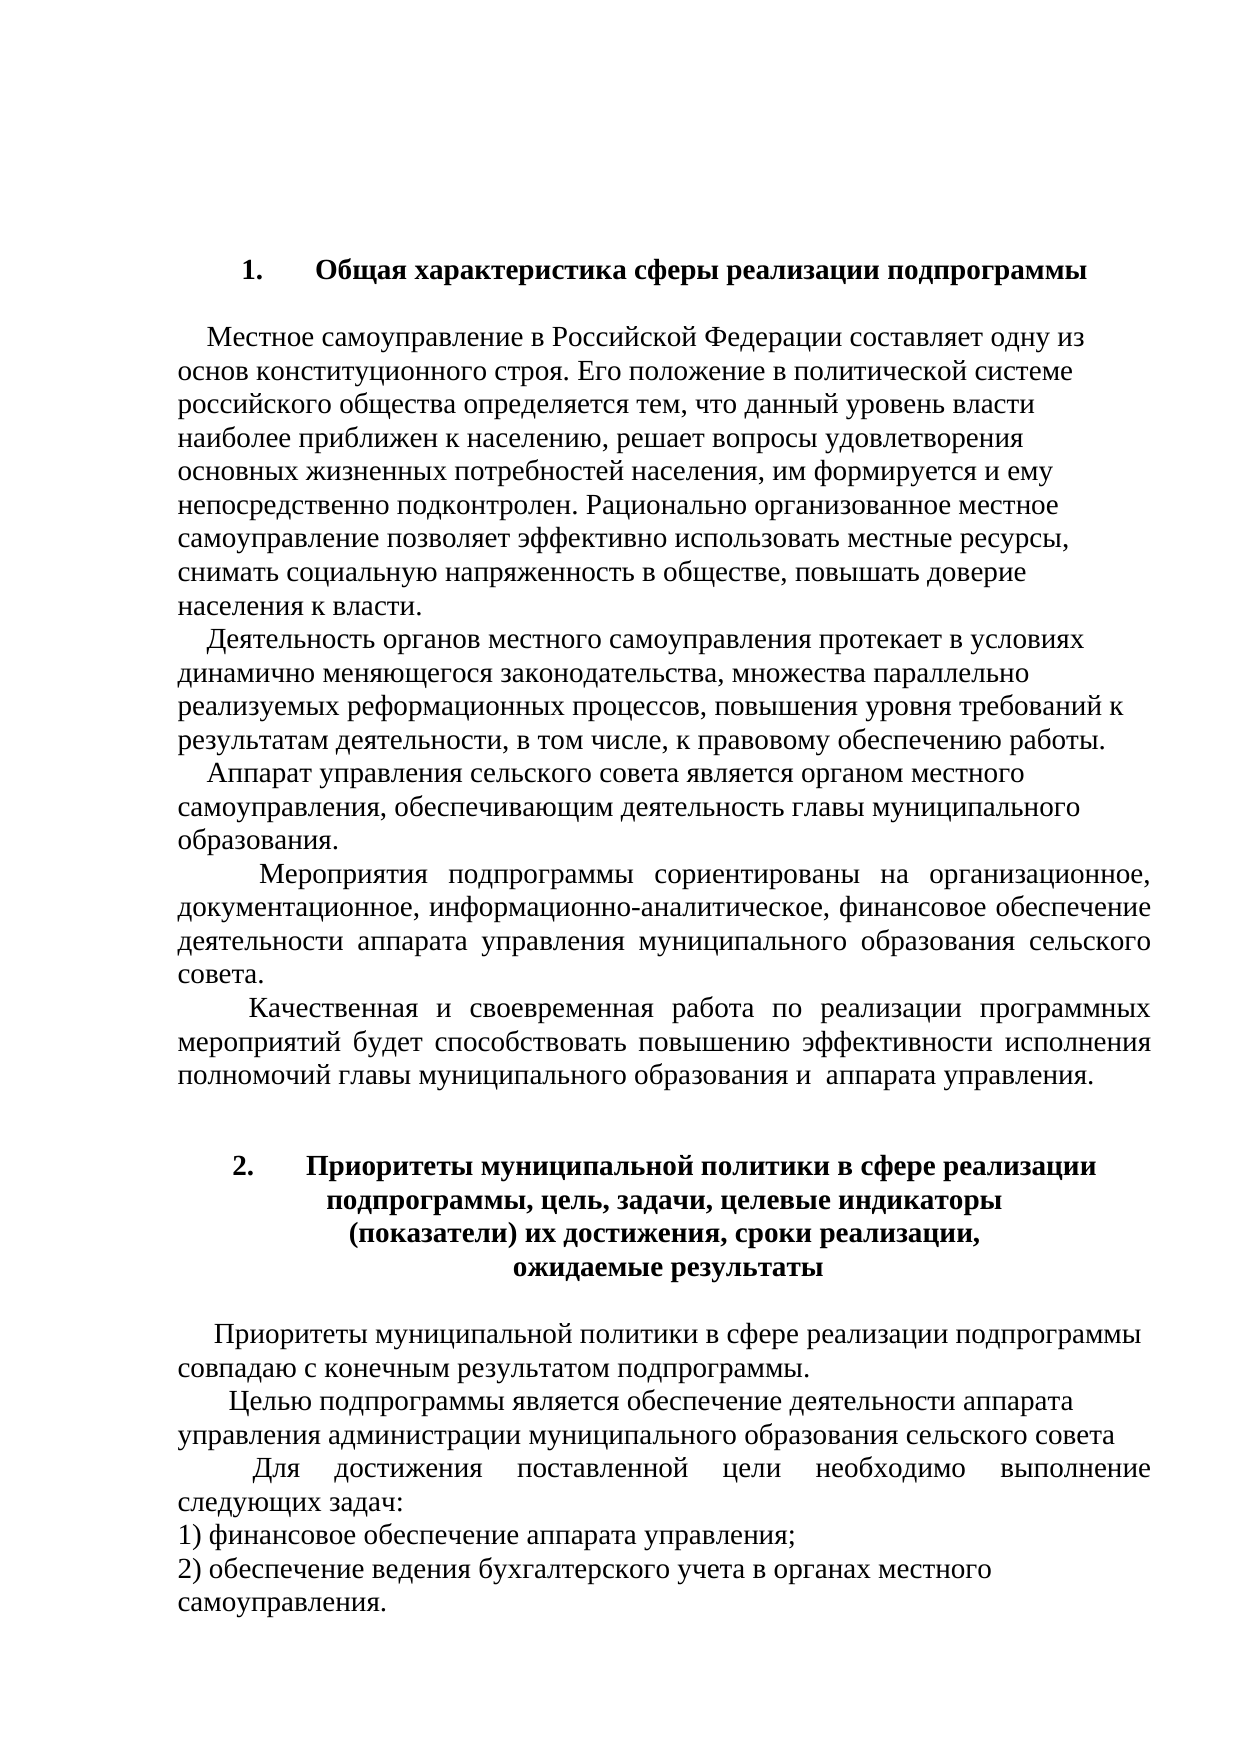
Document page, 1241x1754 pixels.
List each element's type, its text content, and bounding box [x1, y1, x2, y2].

text Аппарат управления сельского совета является органом местного самоуправления, обеспечивающим деятельность главы муниципального образования. [177, 755, 1152, 856]
list Общая характеристика сферы реализации подпрограммы [177, 252, 1152, 286]
text ожидаемые результаты [177, 1249, 1152, 1283]
text Приоритеты муниципальной политики в сфере реализации подпрограммы совпадаю с конечным результатом подпрограммы. [177, 1316, 1152, 1383]
text 1) финансовое обеспечение аппарата управления; [177, 1517, 1152, 1551]
text Целью подпрограммы является обеспечение деятельности аппарата управления администрации муниципального образования сельского совета [177, 1383, 1152, 1450]
text (показатели) их достижения, сроки реализации, [177, 1216, 1152, 1249]
text Местное самоуправление в Российской Федерации составляет одну из основ конституционного строя. Его положение в политической системе российского общества определяется тем, что данный уровень власти наиболее приближен к населению, решает вопросы удовлетворения основных жизненных потребностей населения, им формируется и ему непосредственно подконтролен. Рационально организованное местное самоуправление позволяет эффективно использовать местные ресурсы, снимать социальную напряженность в обществе, повышать доверие населения к власти. Деятельность органов местного самоуправления протекает в условиях динамично меняющегося законодательства, множества параллельно реализуемых реформационных процессов, повышения уровня требований к результатам деятельности, в том числе, к правовому обеспечению работы. [177, 319, 1152, 755]
text 2) обеспечение ведения бухгалтерского учета в органах местного самоуправления. [177, 1551, 1152, 1618]
list Приоритеты муниципальной политики в сфере реализации [177, 1148, 1152, 1182]
text Мероприятия подпрограммы сориентированы на организационное, документационное, информационно-аналитическое, финансовое обеспечение деятельности аппарата управления муниципального образования сельского совета. [177, 856, 1152, 990]
text Для достижения поставленной цели необходимо выполнение следующих задач: [177, 1450, 1152, 1517]
text подпрограммы, цель, задачи, целевые индикаторы [177, 1182, 1152, 1216]
text Качественная и своевременная работа по реализации программных мероприятий будет способствовать повышению эффективности исполнения полномочий главы муниципального образования и аппарата управления. [177, 990, 1152, 1091]
